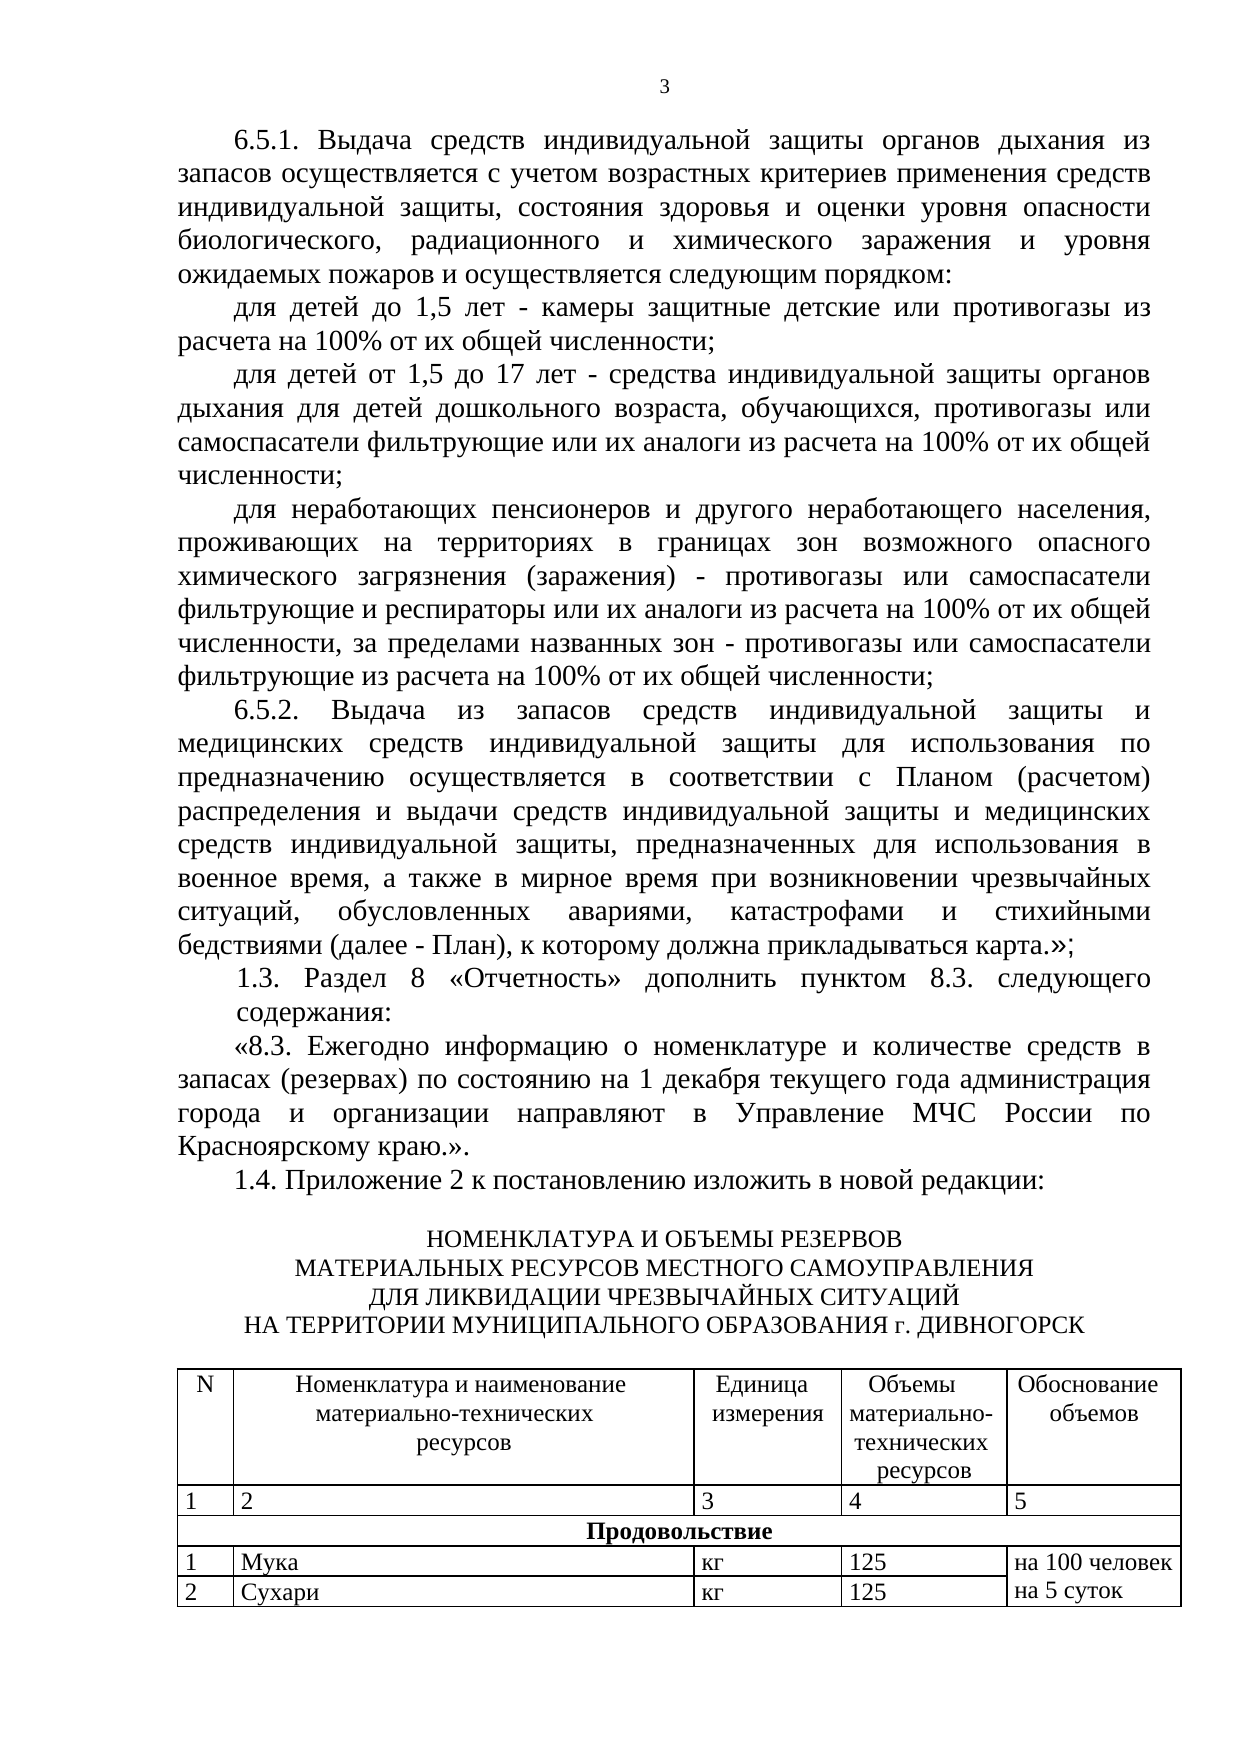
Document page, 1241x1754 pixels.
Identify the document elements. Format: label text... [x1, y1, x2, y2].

table_cell 125 [842, 1577, 1006, 1606]
table_header Объемы материально- технических ресурсов [842, 1370, 1006, 1484]
table_cell 5 [1008, 1486, 1180, 1515]
table_header Единица измерения [695, 1370, 841, 1484]
table_cell Сухари [234, 1577, 693, 1606]
table_cell на 100 человек на 5 суток согласно нормам обеспечения продуктами питания пострадавшего населения [1008, 1547, 1180, 1606]
text «8.3. Ежегодно информацию о номенклатуре и количестве средств в запасах (резервах) по состоянию на 1 декабря текущего года администрация города и организации направляют в Управление МЧС России по Красноярскому краю.». [177, 1028, 1152, 1162]
text НА ТЕРРИТОРИИ МУНИЦИПАЛЬНОГО ОБРАЗОВАНИЯ г. ДИВНОГОРСК [177, 1310, 1152, 1339]
table_cell кг [695, 1577, 841, 1606]
text для детей до 1,5 лет - камеры защитные детские или противогазы из расчета на 100% от их общей численности; [177, 289, 1152, 357]
text для неработающих пенсионеров и другого неработающего населения, проживающих на территориях в границах зон возможного опасного химического загрязнения (заражения) - противогазы или самоспасатели фильтрующие и респираторы или их аналоги из расчета на 100% от их общей численности, за пределами названных зон - противогазы или самоспасатели фильтрующие из расчета на 100% от их общей численности; [177, 491, 1152, 692]
table_cell Мука [234, 1547, 693, 1575]
table_cell 1 [178, 1486, 233, 1515]
table_header N [178, 1370, 233, 1484]
table_cell 4 [842, 1486, 1006, 1515]
text для детей от 1,5 до 17 лет - средства индивидуальной защиты органов дыхания для детей дошкольного возраста, обучающихся, противогазы или самоспасатели фильтрующие или их аналоги из расчета на 100% от их общей численности; [177, 357, 1152, 491]
text ДЛЯ ЛИКВИДАЦИИ ЧРЕЗВЫЧАЙНЫХ СИТУАЦИЙ [177, 1282, 1152, 1310]
table_cell 2 [178, 1577, 233, 1606]
table_cell 2 [234, 1486, 693, 1515]
text НОМЕНКЛАТУРА И ОБЪЕМЫ РЕЗЕРВОВ [177, 1224, 1152, 1253]
text МАТЕРИАЛЬНЫХ РЕСУРСОВ МЕСТНОГО САМОУПРАВЛЕНИЯ [177, 1253, 1152, 1282]
table_header Обоснование объемов [1008, 1370, 1180, 1484]
table_cell 125 [842, 1547, 1006, 1575]
table_cell 1 [178, 1547, 233, 1575]
table_header Номенклатура и наименование материально-технических ресурсов [234, 1370, 693, 1484]
table_cell 3 [695, 1486, 841, 1515]
text 6.5.1. Выдача средств индивидуальной защиты органов дыхания из запасов осуществляется с учетом возрастных критериев применения средств индивидуальной защиты, состояния здоровья и оценки уровня опасности биологического, радиационного и химического заражения и уровня ожидаемых пожаров и осуществляется следующим порядком: [177, 122, 1152, 289]
table_cell кг [695, 1547, 841, 1575]
text 1.4. Приложение 2 к постановлению изложить в новой редакции: [177, 1162, 1152, 1195]
text 6.5.2. Выдача из запасов средств индивидуальной защиты и медицинских средств индивидуальной защиты для использования по предназначению осуществляется в соответствии с Планом (расчетом) распределения и выдачи средств индивидуальной защиты и медицинских средств индивидуальной защиты, предназначенных для использования в военное время, а также в мирное время при возникновении чрезвычайных ситуаций, обусловленных авариями, катастрофами и стихийными бедствиями (далее - План), к которому должна прикладываться карта.»; [177, 692, 1152, 961]
table_cell Продовольствие [178, 1516, 1180, 1545]
list 1.3. Раздел 8 «Отчетность» дополнить пунктом 8.3. следующего содержания: [236, 961, 1152, 1028]
